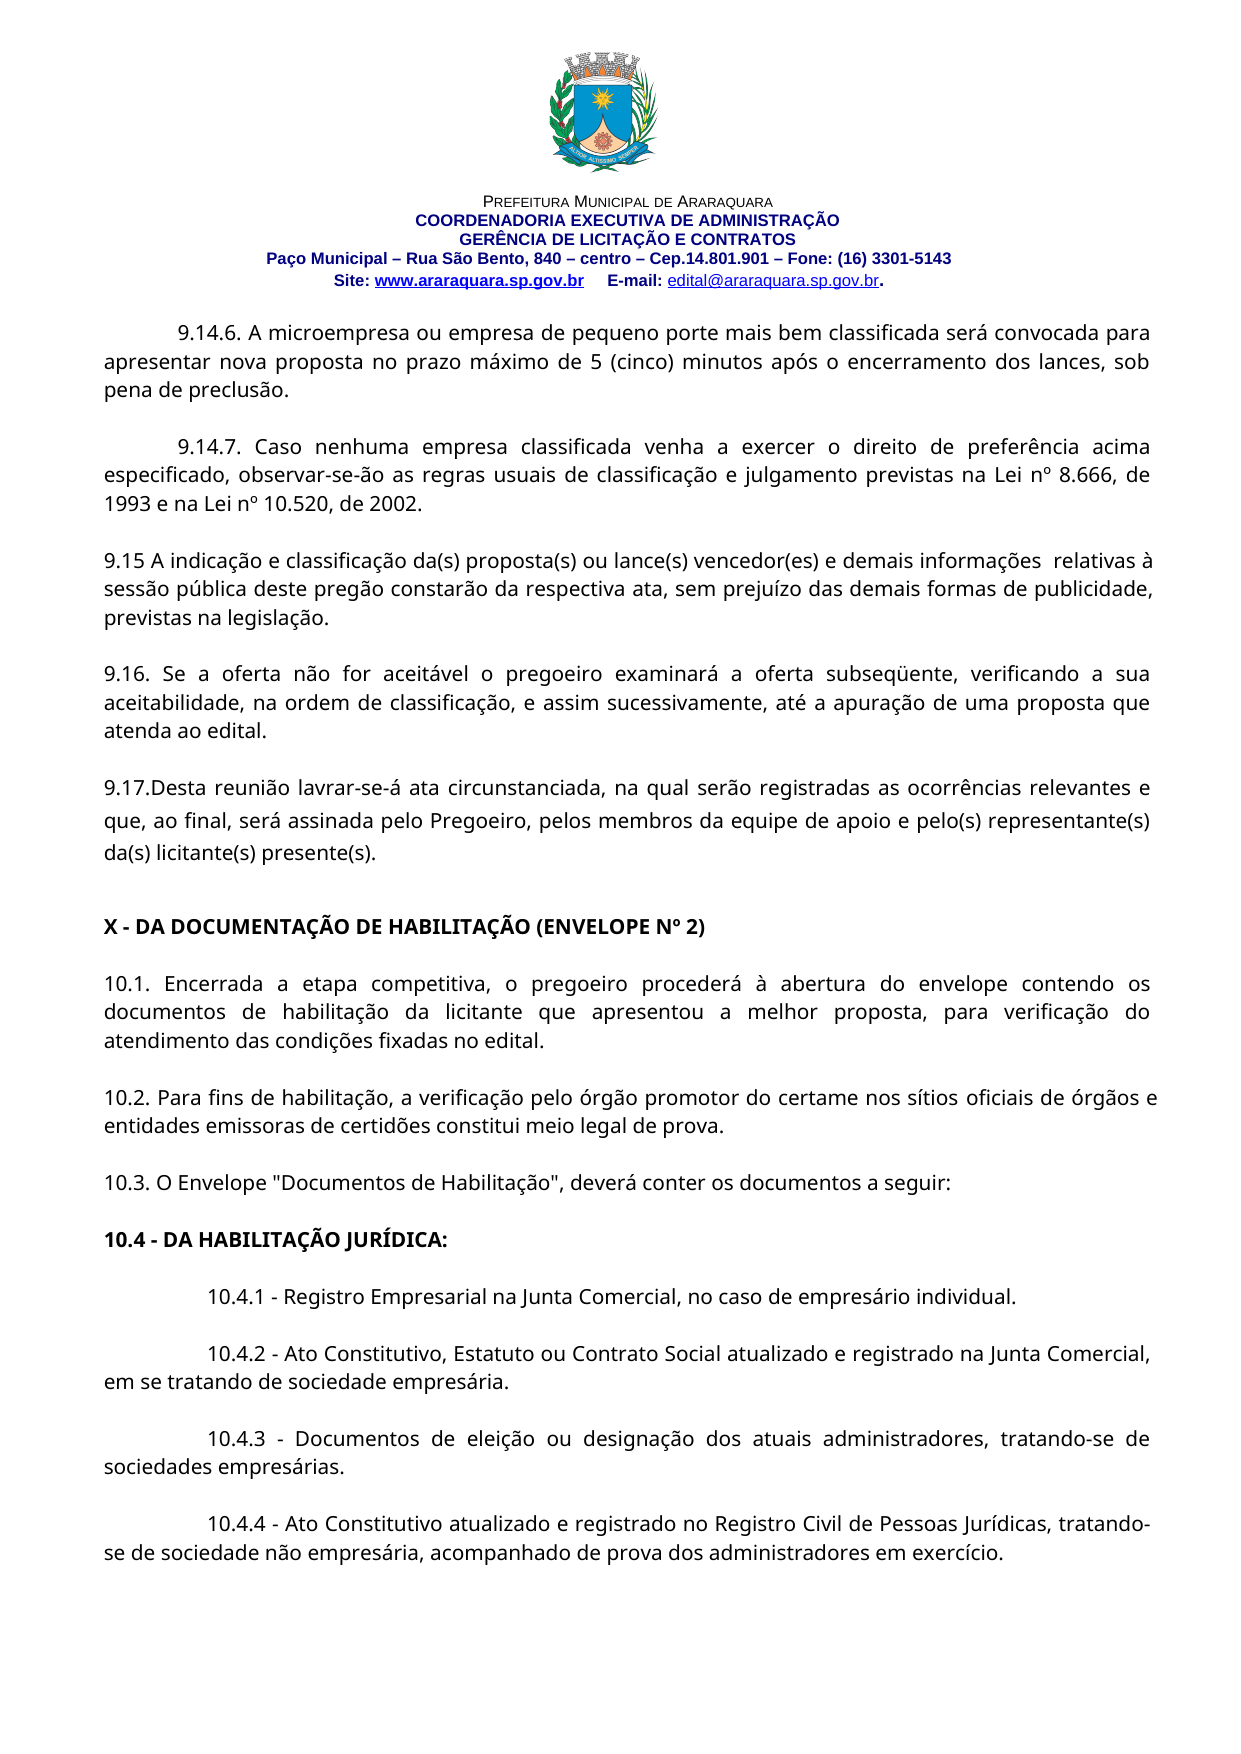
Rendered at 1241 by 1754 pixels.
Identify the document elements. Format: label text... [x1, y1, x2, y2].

text 10.4.1 - Registro Empresarial na Junta Comercial, no caso de empresário individual. [103, 1282, 1152, 1310]
text X - DA DOCUMENTAÇÃO DE HABILITAÇÃO (ENVELOPE Nº 2) [103, 912, 1152, 941]
text 10.3. O Envelope "Documentos de Habilitação", deverá conter os documentos a seguir: [103, 1168, 1152, 1196]
text 10.4.4 - Ato Constitutivo atualizado e registrado no Registro Civil de Pessoas Jurídicas, tratando-se de sociedade não empresária, acompanhado de prova dos administradores em exercício. [103, 1509, 1152, 1566]
text 9.14.6. A microempresa ou empresa de pequeno porte mais bem classificada será convocada para apresentar nova proposta no prazo máximo de 5 (cinco) minutos após o encerramento dos lances, sob pena de preclusão. [103, 318, 1152, 404]
text 9.16. Se a oferta não for aceitável o pregoeiro examinará a oferta subseqüente, verificando a sua aceitabilidade, na ordem de classificação, e assim sucessivamente, até a apuração de uma proposta que atenda ao edital. [103, 659, 1152, 745]
text 9.15 A indicação e classificação da(s) proposta(s) ou lance(s) vencedor(es) e demais informações relativas à sessão pública deste pregão constarão da respectiva ata, sem prejuízo das demais formas de publicidade, previstas na legislação. [103, 546, 1155, 631]
text 9.17.Desta reunião lavrar-se-á ata circunstanciada, na qual serão registradas as ocorrências relevantes e que, ao final, será assinada pelo Pregoeiro, pelos membros da equipe de apoio e pelo(s) representante(s) da(s) licitante(s) presente(s). [103, 773, 1152, 867]
text 10.1. Encerrada a etapa competitiva, o pregoeiro procederá à abertura do envelope contendo os documentos de habilitação da licitante que apresentou a melhor proposta, para verificação do atendimento das condições fixadas no edital. [103, 969, 1152, 1054]
picture [549, 52, 659, 173]
text 10.4 - DA HABILITAÇÃO JURÍDICA: [103, 1225, 1152, 1253]
text 10.2. Para fins de habilitação, a verificação pelo órgão promotor do certame nos sítios oficiais de órgãos e entidades emissoras de certidões constitui meio legal de prova. [103, 1083, 1158, 1139]
text 9.14.7. Caso nenhuma empresa classificada venha a exercer o direito de preferência acima especificado, observar-se-ão as regras usuais de classificação e julgamento previstas na Lei nº 8.666, de 1993 e na Lei nº 10.520, de 2002. [103, 432, 1152, 517]
text 10.4.2 - Ato Constitutivo, Estatuto ou Contrato Social atualizado e registrado na Junta Comercial, em se tratando de sociedade empresária. [103, 1339, 1152, 1396]
text 10.4.3 - Documentos de eleição ou designação dos atuais administradores, tratando-se de sociedades empresárias. [103, 1424, 1152, 1481]
